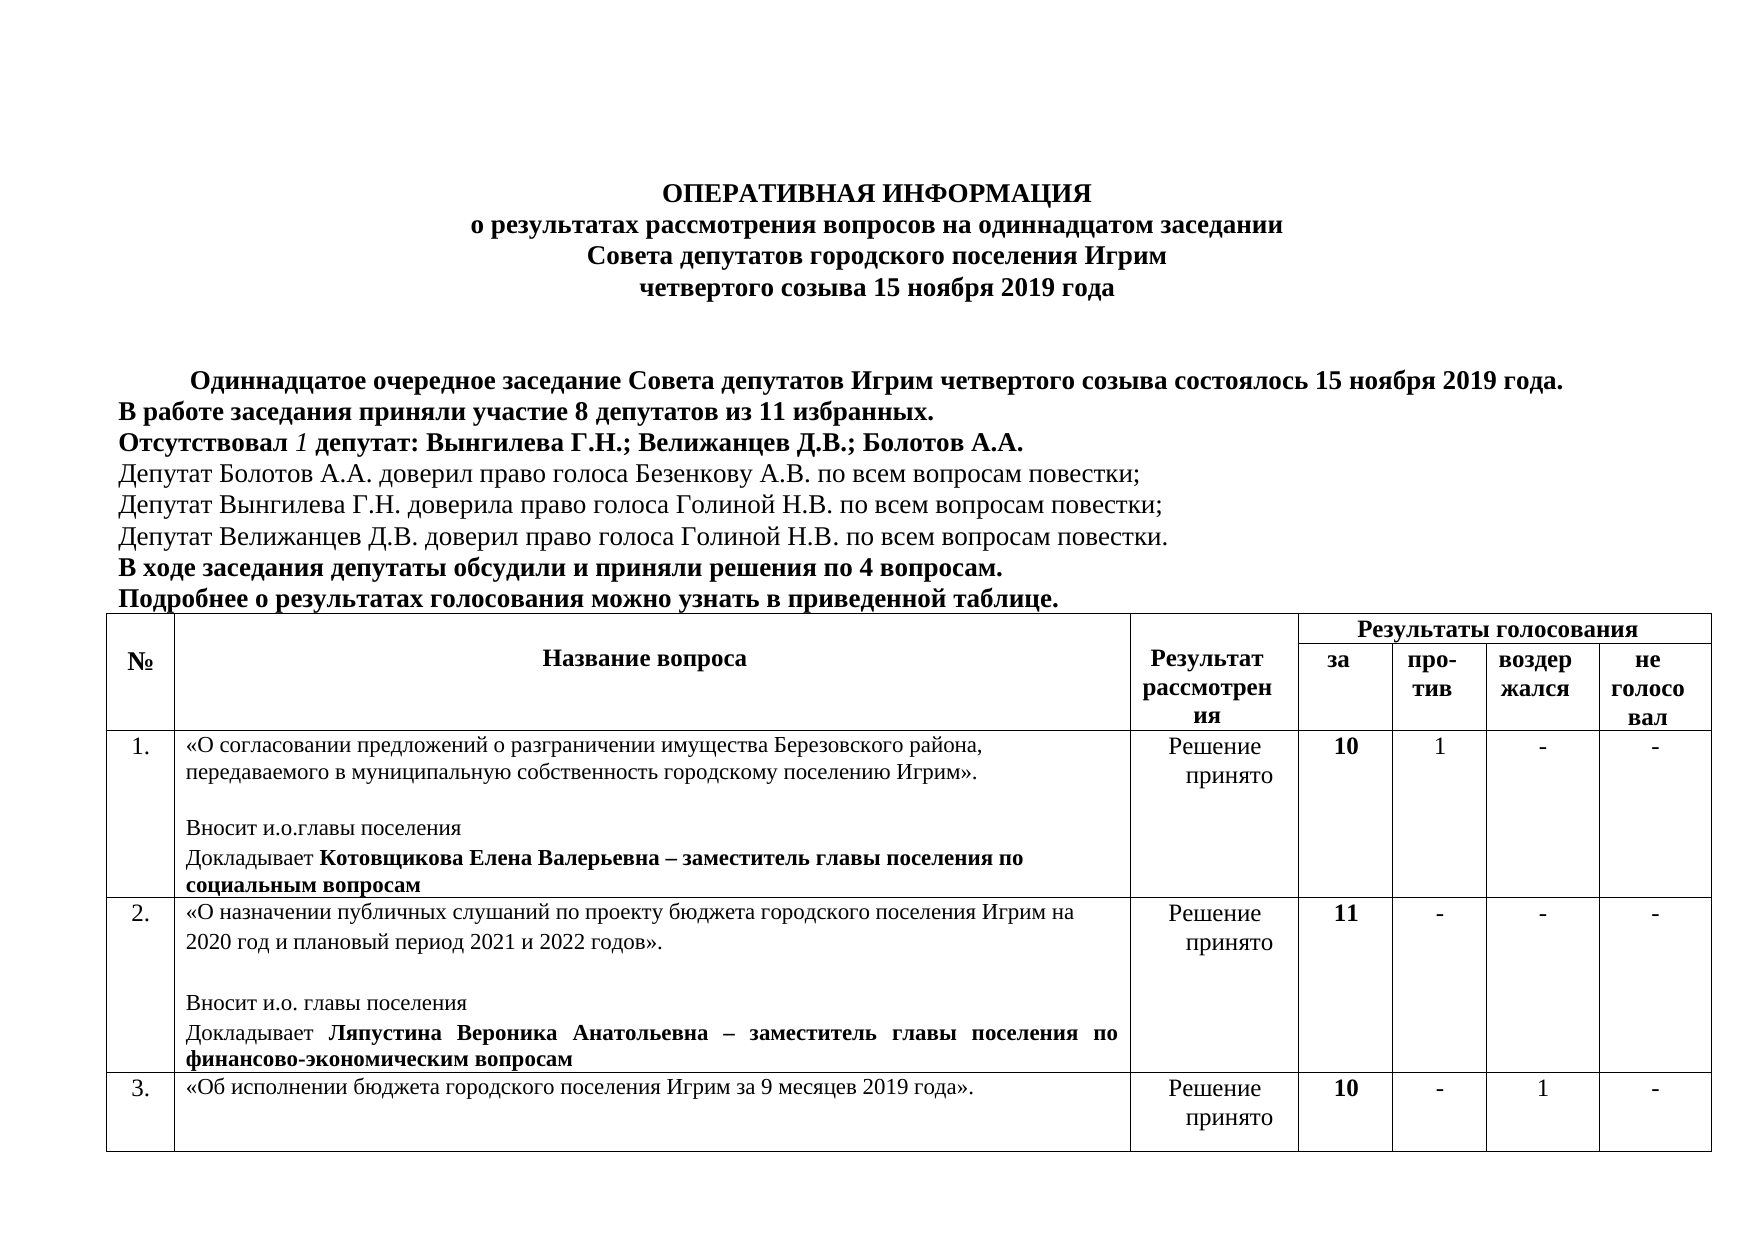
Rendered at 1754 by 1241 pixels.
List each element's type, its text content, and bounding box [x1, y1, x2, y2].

table_cell 10 [1299, 731, 1392, 897]
table_cell - [1487, 731, 1599, 897]
table_cell - [1487, 898, 1599, 1072]
table_cell Решение принято [1131, 1073, 1298, 1151]
table_cell за [1299, 644, 1392, 730]
table_cell не голосовал [1600, 644, 1711, 730]
table_cell - [1600, 731, 1711, 897]
list Совета депутатов городского поселения Игрим [118, 239, 1636, 271]
list Депутат Вынгилева Г.Н. доверила право голоса Голиной Н.В. по всем вопросам повестки; [118, 489, 1636, 520]
table_cell Решение принято [1131, 731, 1298, 897]
list ОПЕРАТИВНАЯ ИНФОРМАЦИЯ [118, 177, 1636, 208]
table_cell 10 [1299, 1073, 1392, 1151]
list Депутат Болотов А.А. доверил право голоса Безенкову А.В. по всем вопросам повестки; [118, 457, 1636, 489]
table_cell «О согласовании предложений о разграничении имущества Березовского района, передаваемого в муниципальную собственность городскому поселению Игрим». Вносит и.о.главы поселения Докладывает Котовщикова Елена Валерьевна – заместитель главы поселения по социальным вопросам [175, 731, 1130, 897]
list В работе заседания приняли участие 8 депутатов из 11 избранных. [118, 395, 1636, 426]
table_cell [175, 1073, 1130, 1151]
list Отсутствовал 1 депутат: Вынгилева Г.Н.; Велижанцев Д.В.; Болотов А.А. [118, 426, 1636, 457]
table_header Название вопроса [175, 614, 1130, 730]
table_cell - [1600, 898, 1711, 1072]
table_cell - [1393, 1073, 1486, 1151]
list В ходе заседания депутаты обсудили и приняли решения по 4 вопросам. [118, 551, 1636, 582]
list о результатах рассмотрения вопросов на одиннадцатом заседании [118, 208, 1636, 239]
table_header Результат рассмотрения [1131, 614, 1298, 730]
table_header Результаты голосования [1299, 614, 1711, 643]
list четвертого созыва 15 ноября 2019 года [118, 271, 1636, 302]
table_cell воздержался [1487, 644, 1599, 730]
table_cell 1 [1393, 731, 1486, 897]
list Одиннадцатое очередное заседание Совета депутатов Игрим четвертого созыва состоялось 15 ноября 2019 года. [118, 364, 1636, 395]
list Депутат Велижанцев Д.В. доверил право голоса Голиной Н.В. по всем вопросам повестки. [118, 520, 1636, 551]
table_cell - [1393, 898, 1486, 1072]
table_cell Решение принято [1131, 898, 1298, 1072]
table_cell 3. [107, 1073, 174, 1151]
list Подробнее о результатах голосования можно узнать в приведенной таблице. [118, 582, 1636, 613]
table_cell 2. [107, 898, 174, 1072]
table_cell - [1600, 1073, 1711, 1151]
table_cell про-тив [1393, 644, 1486, 730]
table_cell 11 [1299, 898, 1392, 1072]
table_cell 1. [107, 731, 174, 897]
table_cell 1 [1487, 1073, 1599, 1151]
table_cell «О назначении публичных слушаний по проекту бюджета городского поселения Игрим на 2020 год и плановый период 2021 и 2022 годов». Вносит и.о. главы поселения Докладывает Ляпустина Вероника Анатольевна – заместитель главы поселения по финансово-экономическим вопросам [175, 898, 1130, 1072]
table_header № [107, 614, 174, 730]
